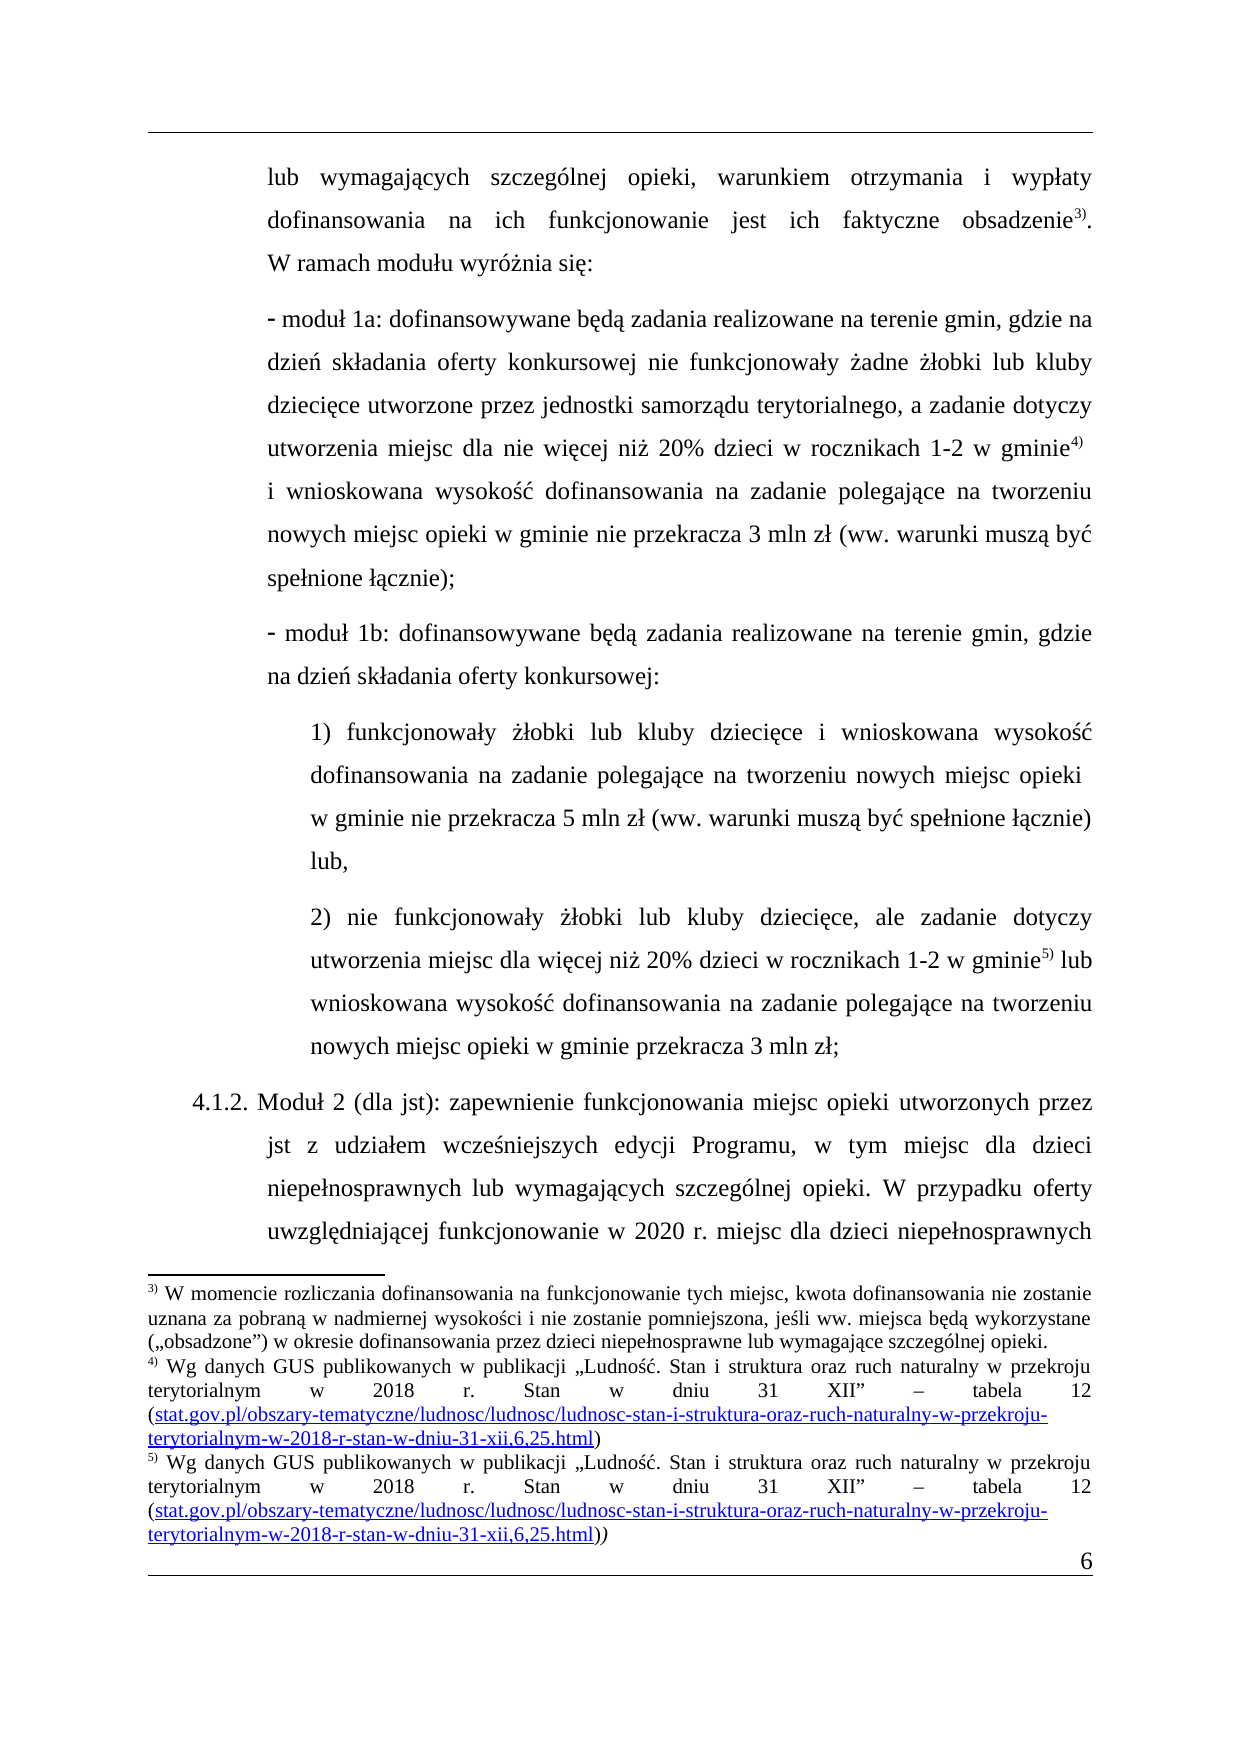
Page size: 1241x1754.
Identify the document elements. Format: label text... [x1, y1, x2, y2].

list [192, 1087, 1092, 1245]
list moduł 1a: dofinansowywane będą zadania realizowane na terenie gmin, gdzie na dzień składania oferty konkursowej nie funkcjonowały żadne żłobki lub kluby dziecięce utworzone przez jednostki samorządu terytorialnego, a zadanie dotyczy utworzenia miejsc dla nie więcej niż 20% dzieci w rocznikach 1-2 w gminie) i wnioskowana wysokość dofinansowania na zadanie polegające na tworzeniu nowych miejsc opieki w gminie nie przekracza 3 mln zł (ww. warunki muszą być spełnione łącznie); [267, 304, 1092, 591]
list 2) nie funkcjonowały żłobki lub kluby dziecięce, ale zadanie dotyczy utworzenia miejsc dla więcej niż 20% dzieci w rocznikach 1-2 w gminie) lub wnioskowana wysokość dofinansowania na zadanie polegające na tworzeniu nowych miejsc opieki w gminie przekracza 3 mln zł; [310, 902, 1092, 1060]
list 1) funkcjonowały żłobki lub kluby dziecięce i wnioskowana wysokość dofinansowania na zadanie polegające na tworzeniu nowych miejsc opieki w gminie nie przekracza 5 mln zł (ww. warunki muszą być spełnione łącznie) lub, [310, 717, 1092, 875]
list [192, 162, 1092, 277]
list moduł 1b: dofinansowywane będą zadania realizowane na terenie gmin, gdzie na dzień składania oferty konkursowej: [267, 618, 1092, 690]
